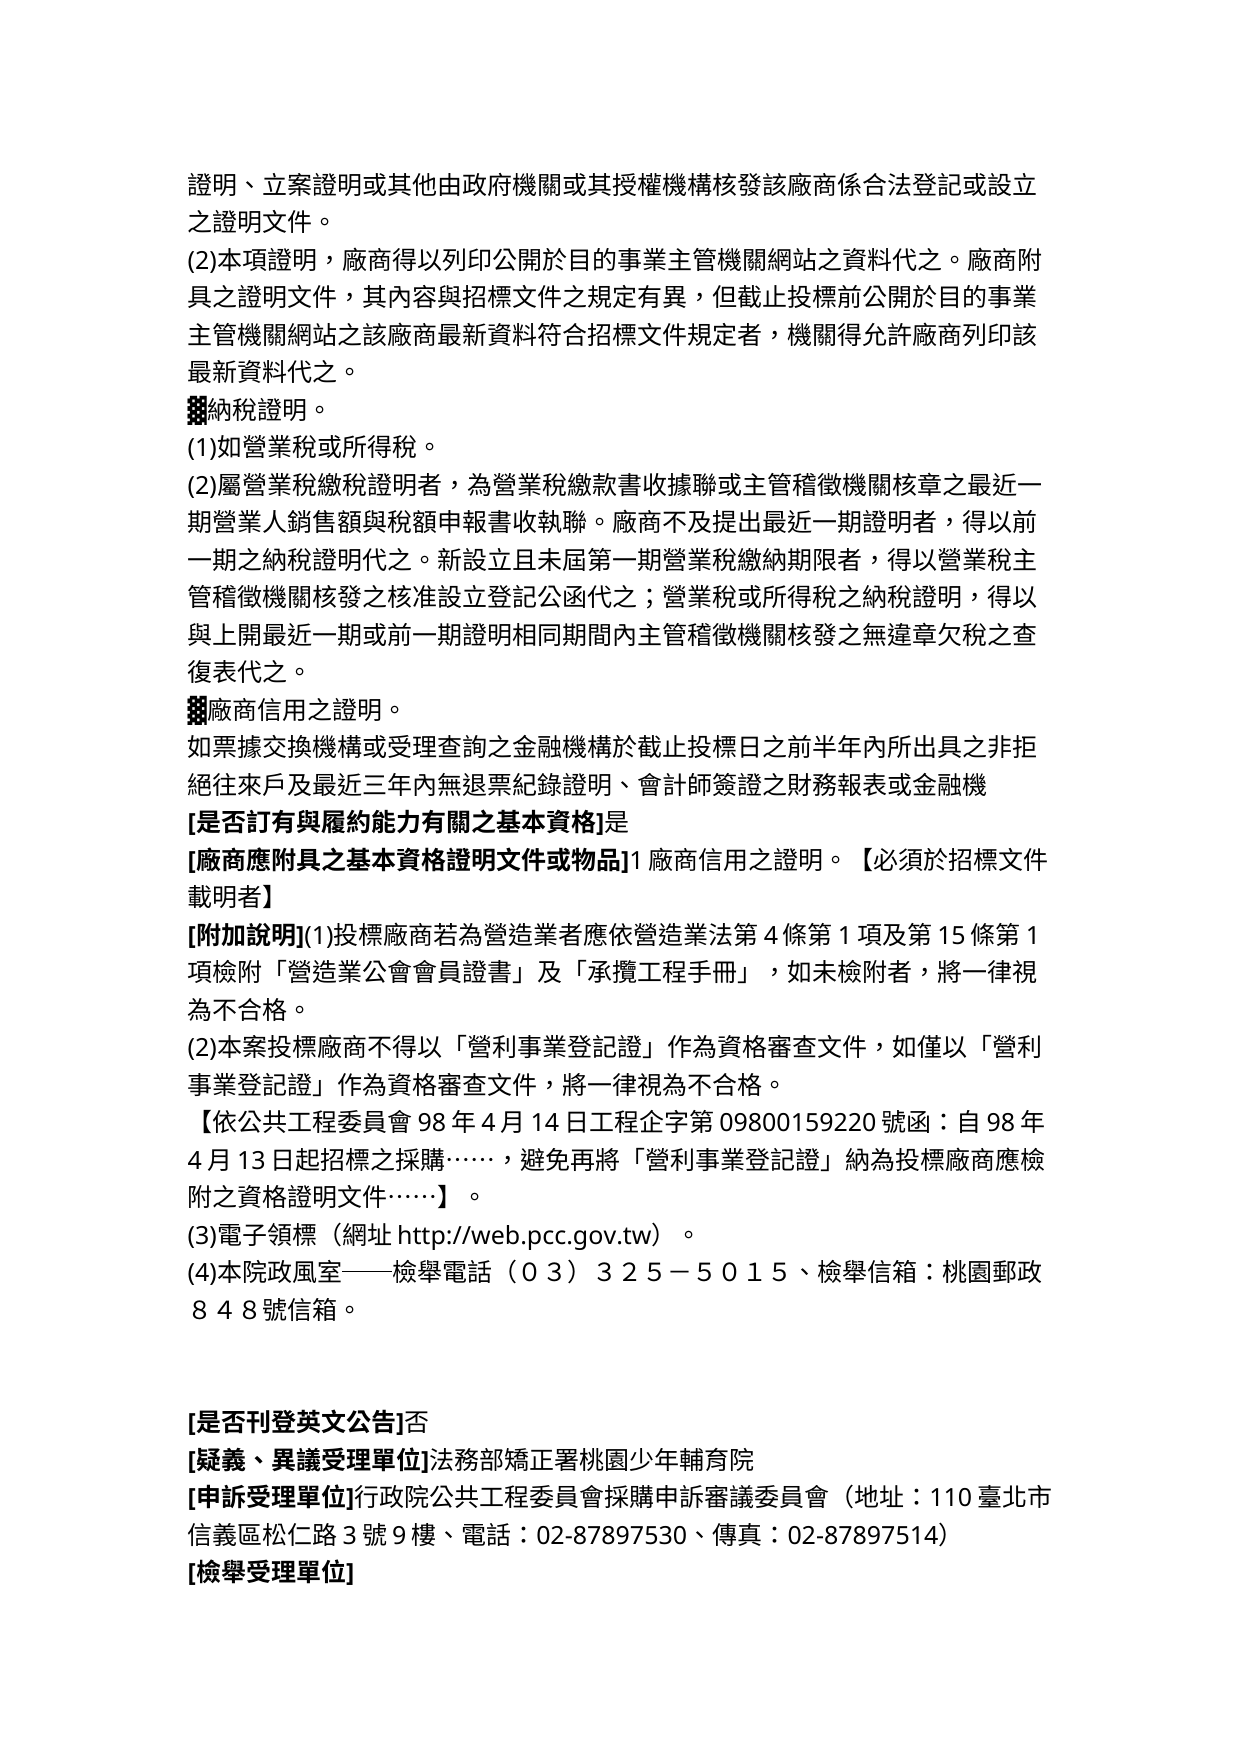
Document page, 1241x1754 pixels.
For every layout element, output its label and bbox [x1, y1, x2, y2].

text [187, 164, 1053, 1589]
